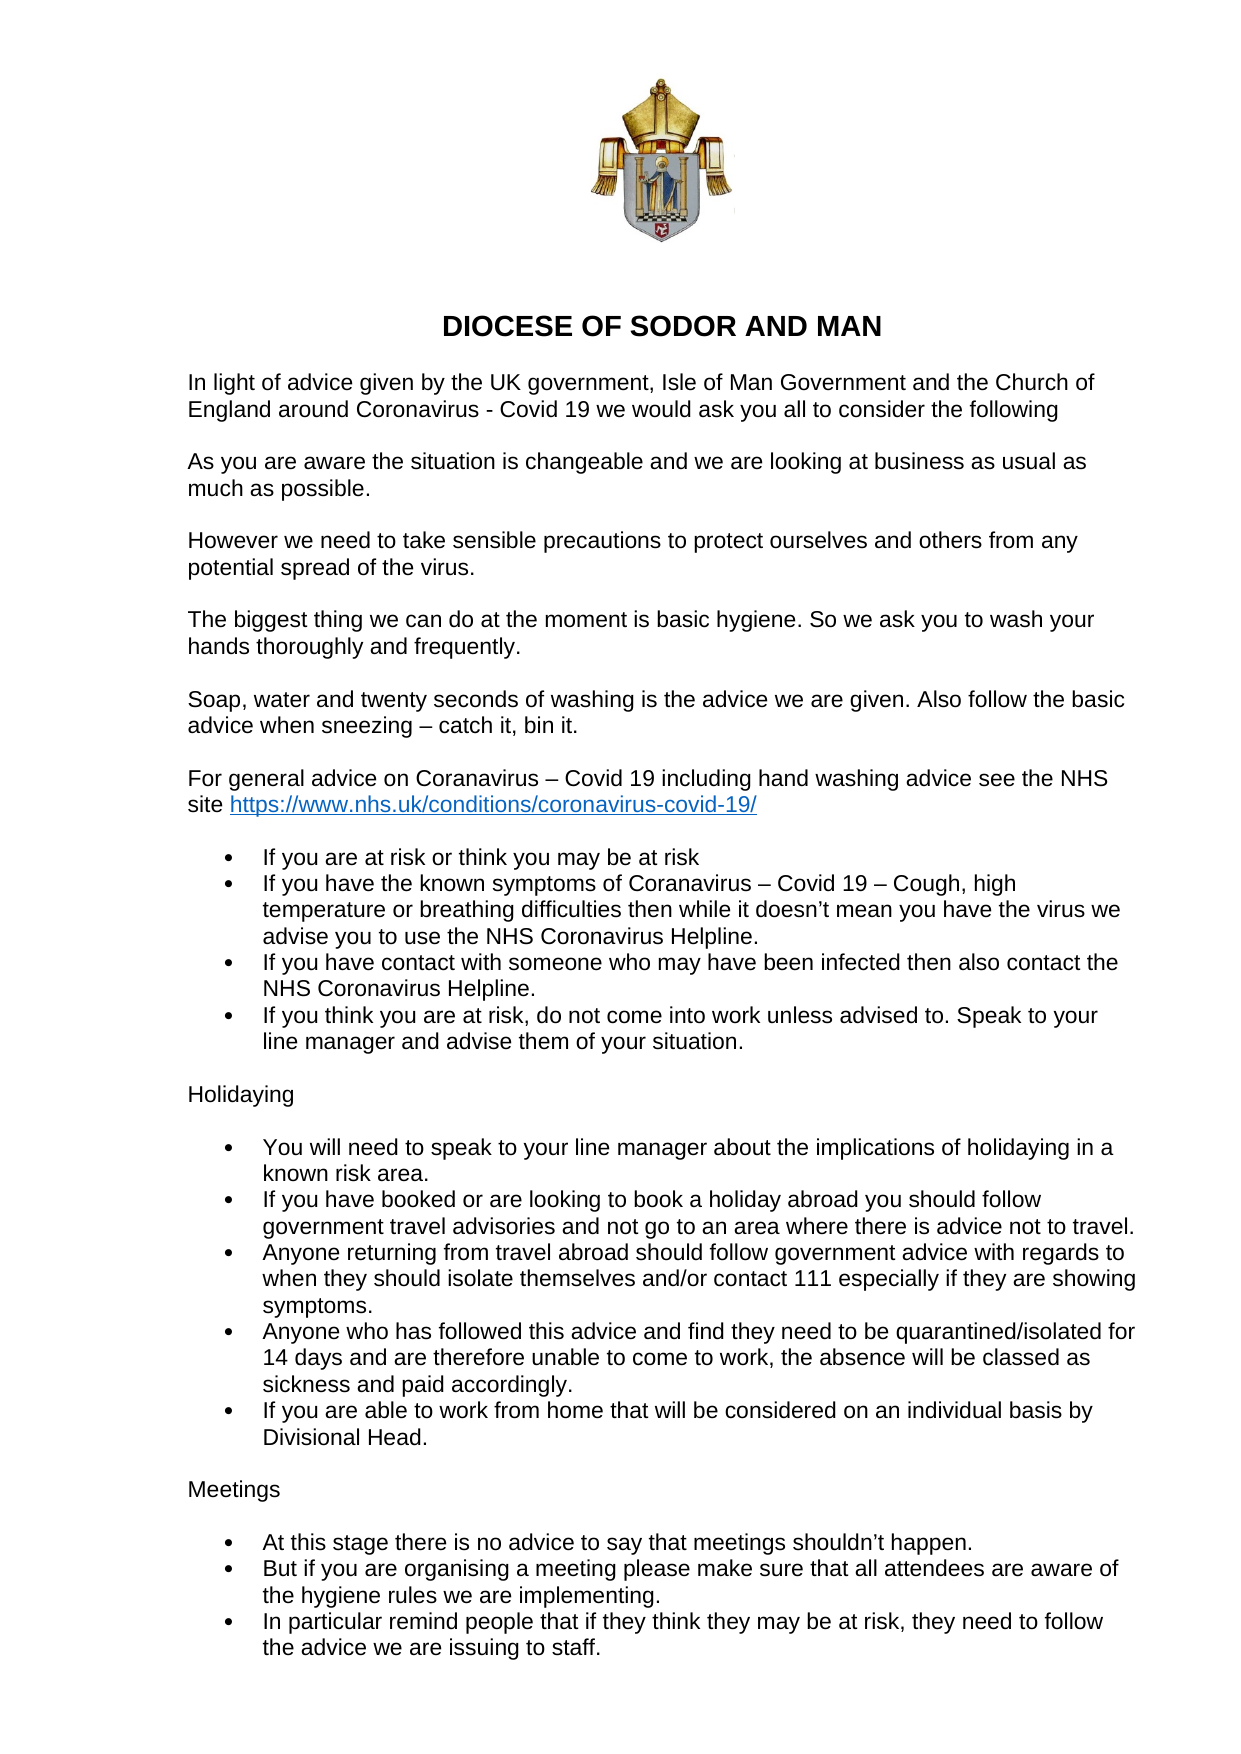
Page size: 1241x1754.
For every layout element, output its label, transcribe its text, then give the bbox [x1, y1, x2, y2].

list In particular remind people that if they think they may be at risk, they need to follow the advice we are issuing to staff. [225, 1608, 1137, 1661]
list If you think you are at risk, do not come into work unless advised to. Speak to your line manager and advise them of your situation. [225, 1002, 1137, 1054]
list Anyone returning from travel abroad should follow government advice with regards to when they should isolate themselves and/or contact 111 especially if they are showing symptoms. [225, 1239, 1137, 1318]
text Holidaying [187, 1081, 1137, 1107]
text Meetings [187, 1476, 1137, 1502]
list If you have contact with someone who may have been infected then also contact the NHS Coronavirus Helpline. [225, 949, 1137, 1002]
picture [589, 73, 735, 243]
text As you are aware the situation is changeable and we are looking at business as usual as much as possible. [187, 448, 1137, 501]
text However we need to take sensible precautions to protect ourselves and others from any potential spread of the virus. [187, 527, 1137, 580]
list At this stage there is no advice to say that meetings shouldn’t happen. [225, 1529, 1137, 1555]
list If you have booked or are looking to book a holiday abroad you should follow government travel advisories and not go to an area where there is advice not to travel. [225, 1186, 1137, 1239]
text The biggest thing we can do at the moment is basic hygiene. So we ask you to wash your hands thoroughly and frequently. [187, 606, 1137, 659]
list If you are at risk or think you may be at risk [225, 844, 1137, 870]
list If you have the known symptoms of Coranavirus – Covid 19 – Cough, high temperature or breathing difficulties then while it doesn’t mean you have the virus we advise you to use the NHS Coronavirus Helpline. [225, 870, 1137, 949]
list But if you are organising a meeting please make sure that all attendees are aware of the hygiene rules we are implementing. [225, 1555, 1137, 1608]
text Soap, water and twenty seconds of washing is the advice we are given. Also follow the basic advice when sneezing – catch it, bin it. [187, 686, 1137, 738]
text In light of advice given by the UK government, Isle of Man Government and the Church of England around Coronavirus - Covid 19 we would ask you all to consider the following [187, 369, 1137, 422]
list If you are able to work from home that will be considered on an individual basis by Divisional Head. [225, 1397, 1137, 1450]
text For general advice on Coranavirus – Covid 19 including hand washing advice see the NHS site https://www.nhs.uk/conditions/coronavirus-covid-19/ [187, 764, 1137, 817]
list You will need to speak to your line manager about the implications of holidaying in a known risk area. [225, 1133, 1137, 1186]
list Anyone who has followed this advice and find they need to be quarantined/isolated for 14 days and are therefore unable to come to work, the absence will be classed as sickness and paid accordingly. [225, 1318, 1137, 1397]
